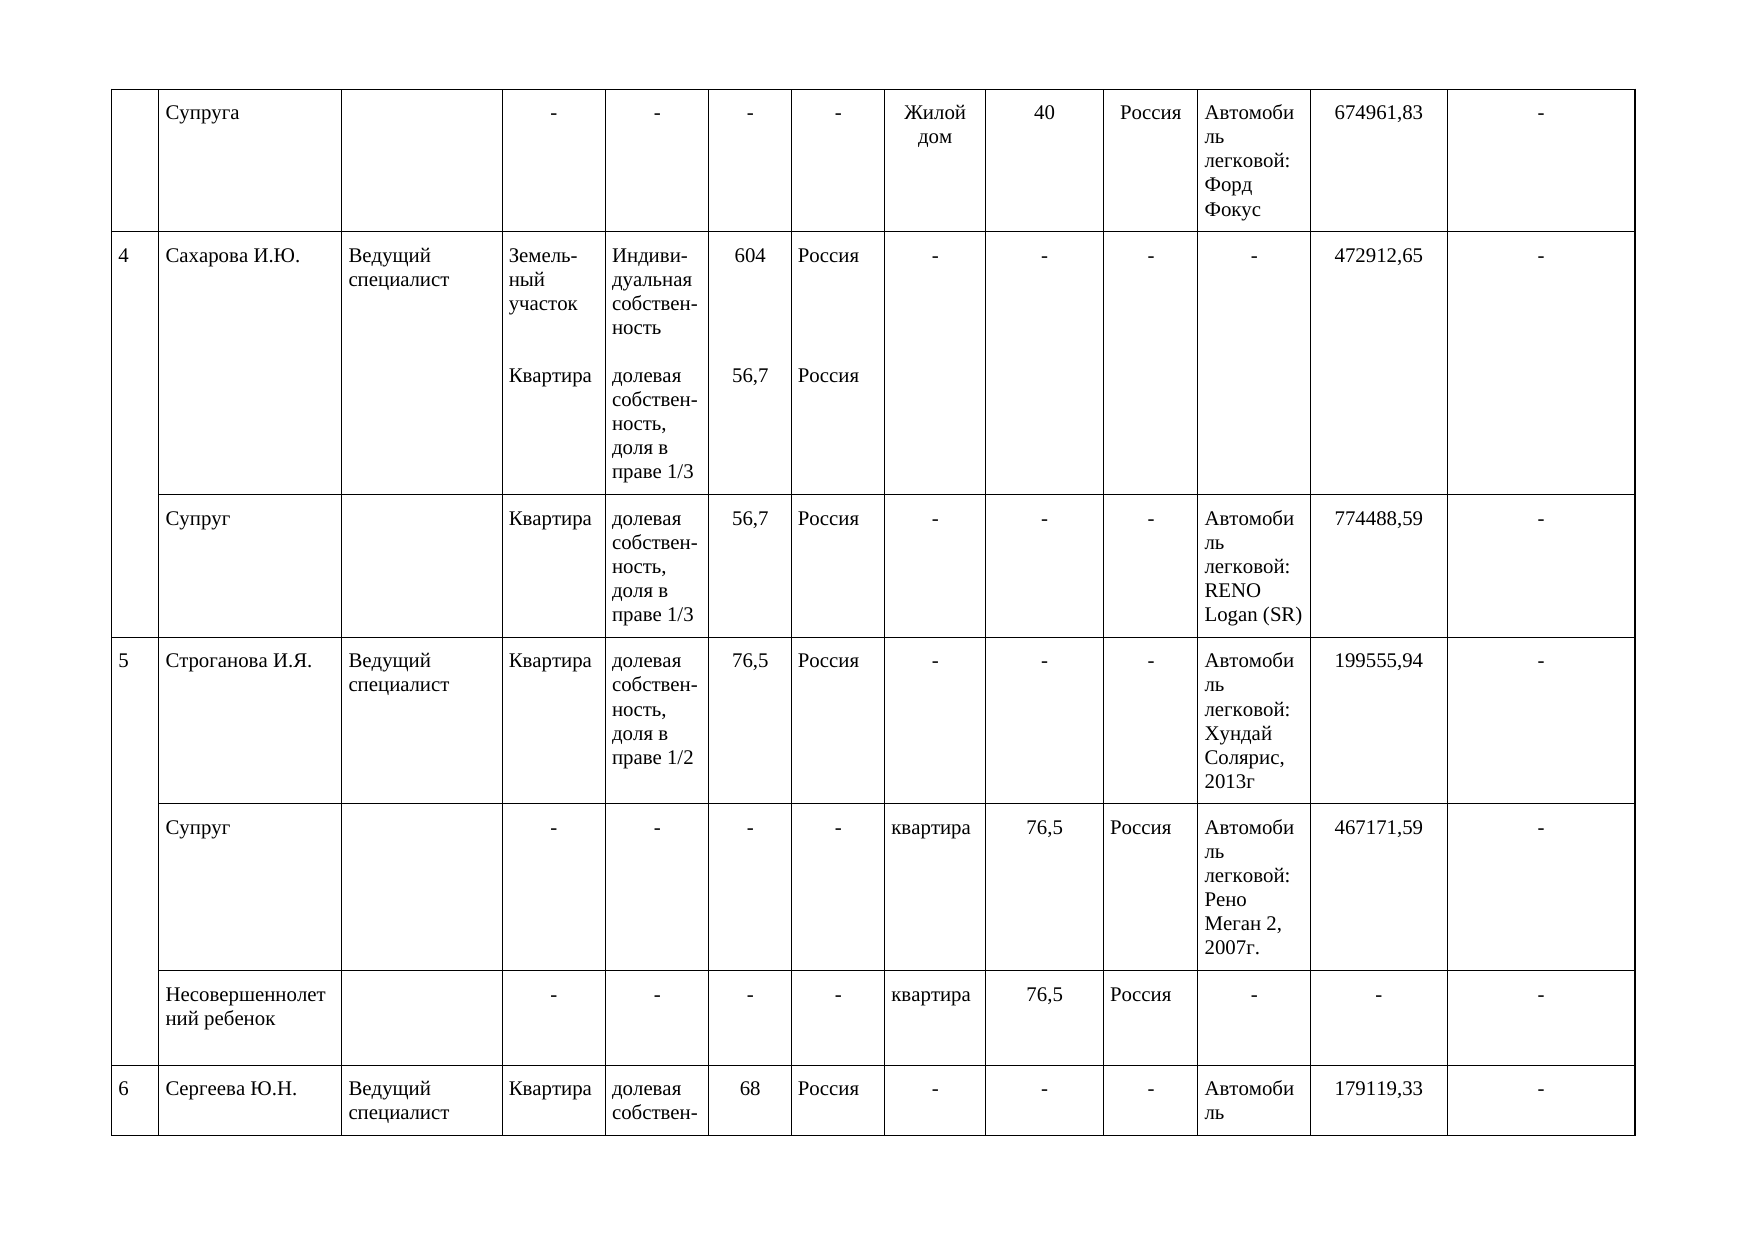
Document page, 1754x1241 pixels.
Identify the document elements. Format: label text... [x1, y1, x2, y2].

table_cell Автомобиль легковой: Форд Фокус [1198, 90, 1310, 231]
table_cell [342, 90, 502, 231]
table_cell Индиви-дуальная собствен-ность долевая собствен-ность, доля в праве 1/3 [606, 232, 708, 494]
table_cell - [885, 232, 985, 494]
table_cell Земель-ный участок Квартира [503, 232, 605, 494]
table_cell 179119,33 [1311, 1066, 1447, 1135]
table_cell Квартира [503, 638, 605, 803]
table_cell - [1104, 495, 1197, 637]
table_cell - [709, 90, 791, 231]
table_cell квартира [885, 971, 985, 1064]
table_cell Квартира [503, 495, 605, 637]
table_cell - [606, 90, 708, 231]
table_cell - [1448, 638, 1634, 803]
table_cell 674961,83 [1311, 90, 1447, 231]
table_cell Жилой дом [885, 90, 985, 231]
table_cell Строганова И.Я. [159, 638, 341, 803]
table_cell - [503, 90, 605, 231]
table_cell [606, 1066, 708, 1135]
table_cell Супруга [159, 90, 341, 231]
table_cell - [885, 495, 985, 637]
table_cell - [606, 804, 708, 970]
table_cell - [1104, 1066, 1197, 1135]
table_cell - [1104, 232, 1197, 494]
table_cell Автомобиль легковой: RENO Logan (SR) [1198, 495, 1310, 637]
table_cell Автомобиль легковой: Рено Меган 2, 2007г. [1198, 804, 1310, 970]
table_cell 3 [112, 90, 158, 231]
table_cell 5 [112, 638, 158, 1064]
table_cell Ведущий специалист [342, 1066, 502, 1135]
table_cell 76,5 [986, 804, 1103, 970]
table_cell [342, 495, 502, 637]
table_cell Ведущий специалист [342, 638, 502, 803]
table_cell [342, 971, 502, 1064]
table_cell - [503, 804, 605, 970]
table_cell - [1448, 495, 1634, 637]
table_cell - [1104, 638, 1197, 803]
table_cell - [709, 804, 791, 970]
table_cell - [1448, 804, 1634, 970]
table_cell - [1311, 971, 1447, 1064]
table_cell - [792, 804, 884, 970]
table_cell Сергеева Ю.Н. [159, 1066, 341, 1135]
table_cell 199555,94 [1311, 638, 1447, 803]
table_cell - [1448, 232, 1634, 494]
table_cell Супруг [159, 804, 341, 970]
table_cell - [986, 638, 1103, 803]
table_cell - [986, 232, 1103, 494]
table_cell - [1198, 971, 1310, 1064]
table_cell квартира [885, 804, 985, 970]
table_cell 604 56,7 [709, 232, 791, 494]
table_cell - [606, 971, 708, 1064]
table_cell - [986, 1066, 1103, 1135]
table_cell Россия [792, 495, 884, 637]
table_cell Автомобиль легковой: Хундай Солярис, 2013г [1198, 638, 1310, 803]
table_cell 774488,59 [1311, 495, 1447, 637]
table_cell 6 [112, 1066, 158, 1135]
table_cell Россия [792, 1066, 884, 1135]
table_cell - [792, 971, 884, 1064]
table_cell 56,7 [709, 495, 791, 637]
table_cell - [792, 90, 884, 231]
table_cell 467171,59 [1311, 804, 1447, 970]
table_cell [342, 804, 502, 970]
table_cell - [503, 971, 605, 1064]
table_cell - [709, 971, 791, 1064]
table_cell - [1448, 1066, 1634, 1135]
table_cell Россия [1104, 90, 1197, 231]
table_cell - [885, 1066, 985, 1135]
table_cell - [986, 495, 1103, 637]
table_cell Россия Россия [792, 232, 884, 494]
table_cell Россия [1104, 804, 1197, 970]
table_cell Супруг [159, 495, 341, 637]
table_cell - [1198, 232, 1310, 494]
table_cell Ведущий специалист [342, 232, 502, 494]
table_cell 76,5 [709, 638, 791, 803]
table_cell 472912,65 [1311, 232, 1447, 494]
table_cell 68 [709, 1066, 791, 1135]
table_cell 40 [986, 90, 1103, 231]
table_cell 4 [112, 232, 158, 637]
table_cell долевая собствен-ность, доля в праве 1/3 [606, 495, 708, 637]
table_cell - [1448, 90, 1634, 231]
table_cell долевая собствен-ность, доля в праве 1/2 [606, 638, 708, 803]
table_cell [1198, 1066, 1310, 1135]
table_cell 76,5 [986, 971, 1103, 1064]
table_cell - [1448, 971, 1634, 1064]
table_cell Россия [792, 638, 884, 803]
table_cell Квартира [503, 1066, 605, 1135]
table_cell Сахарова И.Ю. [159, 232, 341, 494]
table_cell Россия [1104, 971, 1197, 1064]
table_cell - [885, 638, 985, 803]
table_cell Несовершеннолетний ребенок [159, 971, 341, 1064]
